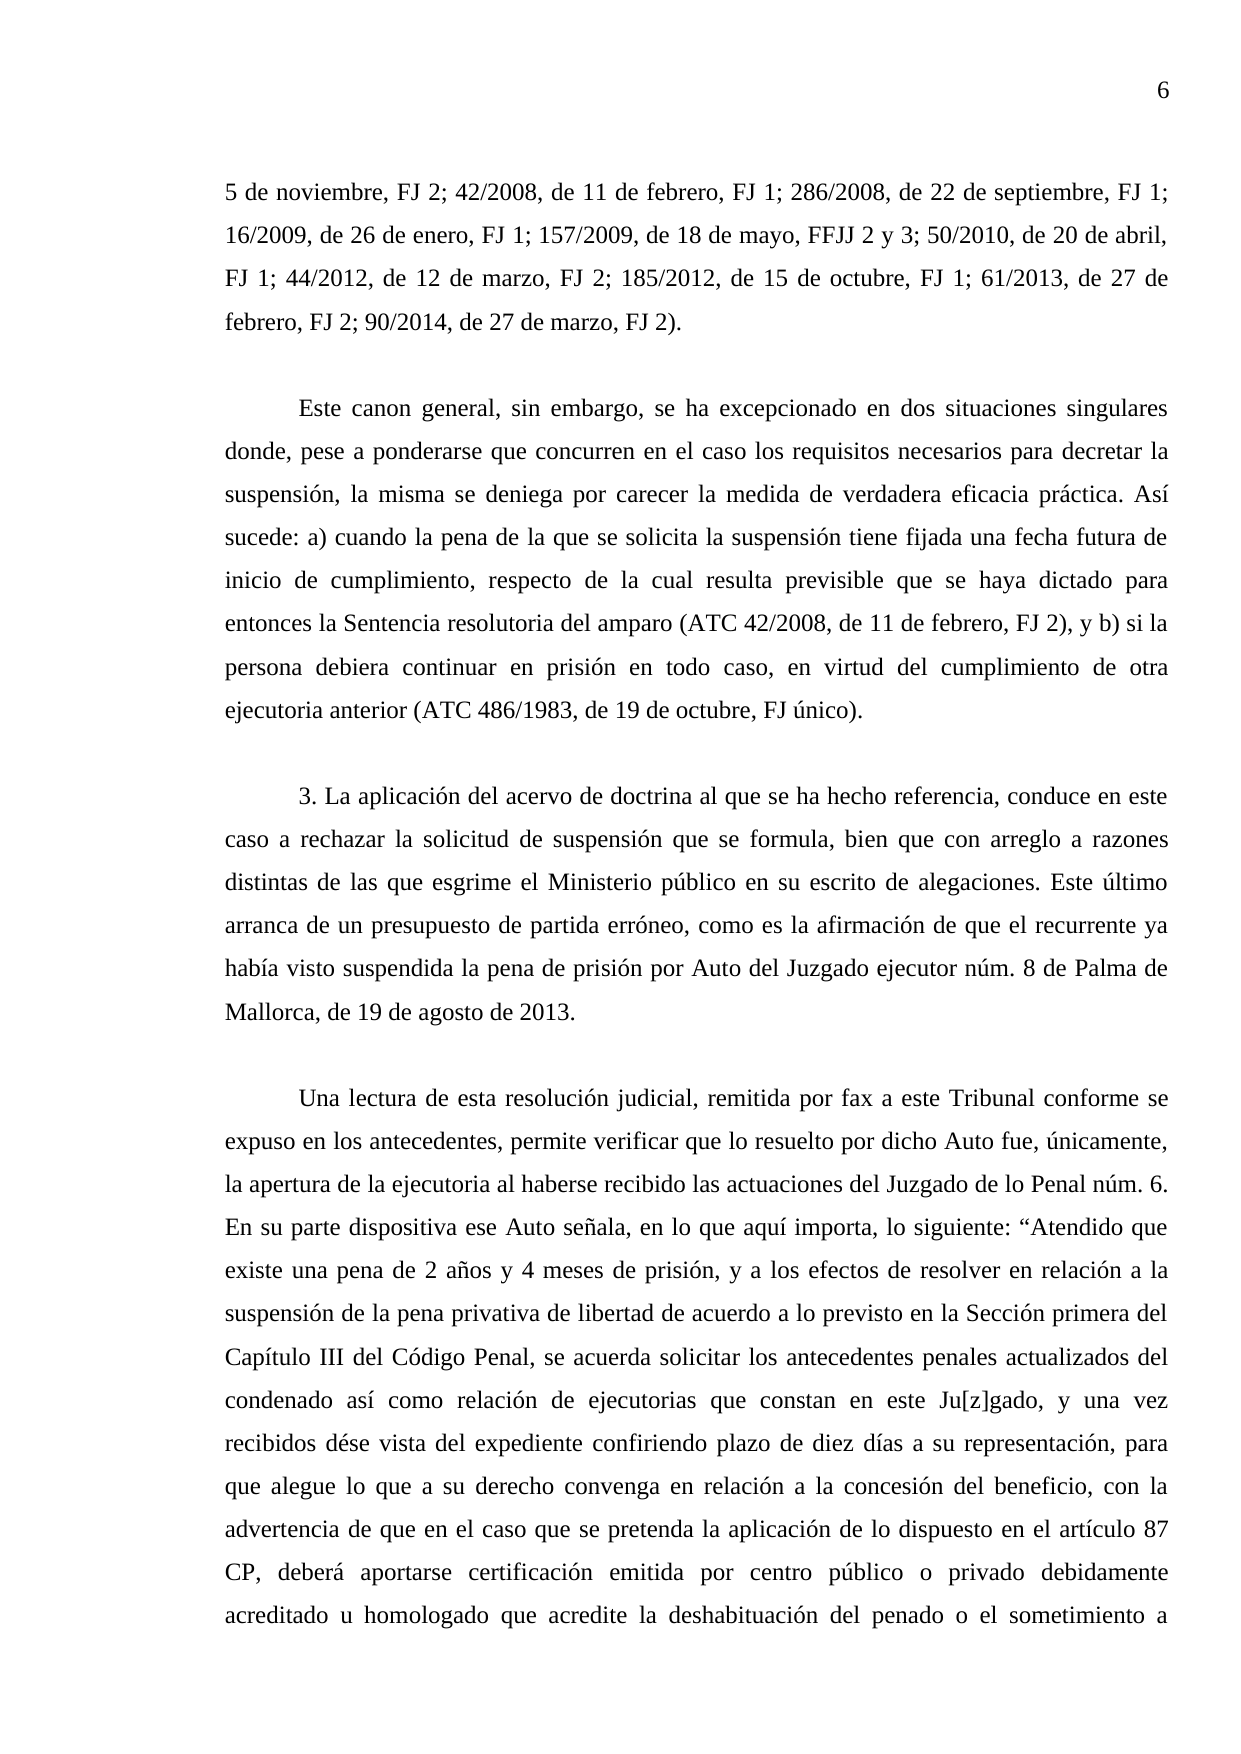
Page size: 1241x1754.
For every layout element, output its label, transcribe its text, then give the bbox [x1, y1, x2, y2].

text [224, 177, 1169, 335]
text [224, 1083, 1169, 1629]
text Este canon general, sin embargo, se ha excepcionado en dos situaciones singulares donde, pese a ponderarse que concurren en el caso los requisitos necesarios para decretar la suspensión, la misma se deniega por carecer la medida de verdadera eficacia práctica. Así sucede: a) cuando la pena de la que se solicita la suspensión tiene fijada una fecha futura de inicio de cumplimiento, respecto de la cual resulta previsible que se haya dictado para entonces la Sentencia resolutoria del amparo (ATC 42/2008, de 11 de febrero, FJ 2), y b) si la persona debiera continuar en prisión en todo caso, en virtud del cumplimiento de otra ejecutoria anterior (ATC 486/1983, de 19 de octubre, FJ único). [224, 393, 1169, 723]
text 3. La aplicación del acervo de doctrina al que se ha hecho referencia, conduce en este caso a rechazar la solicitud de suspensión que se formula, bien que con arreglo a razones distintas de las que esgrime el Ministerio público en su escrito de alegaciones. Este último arranca de un presupuesto de partida erróneo, como es la afirmación de que el recurrente ya había visto suspendida la pena de prisión por Auto del Juzgado ejecutor núm. 8 de Palma de Mallorca, de 19 de agosto de 2013. [224, 781, 1169, 1025]
